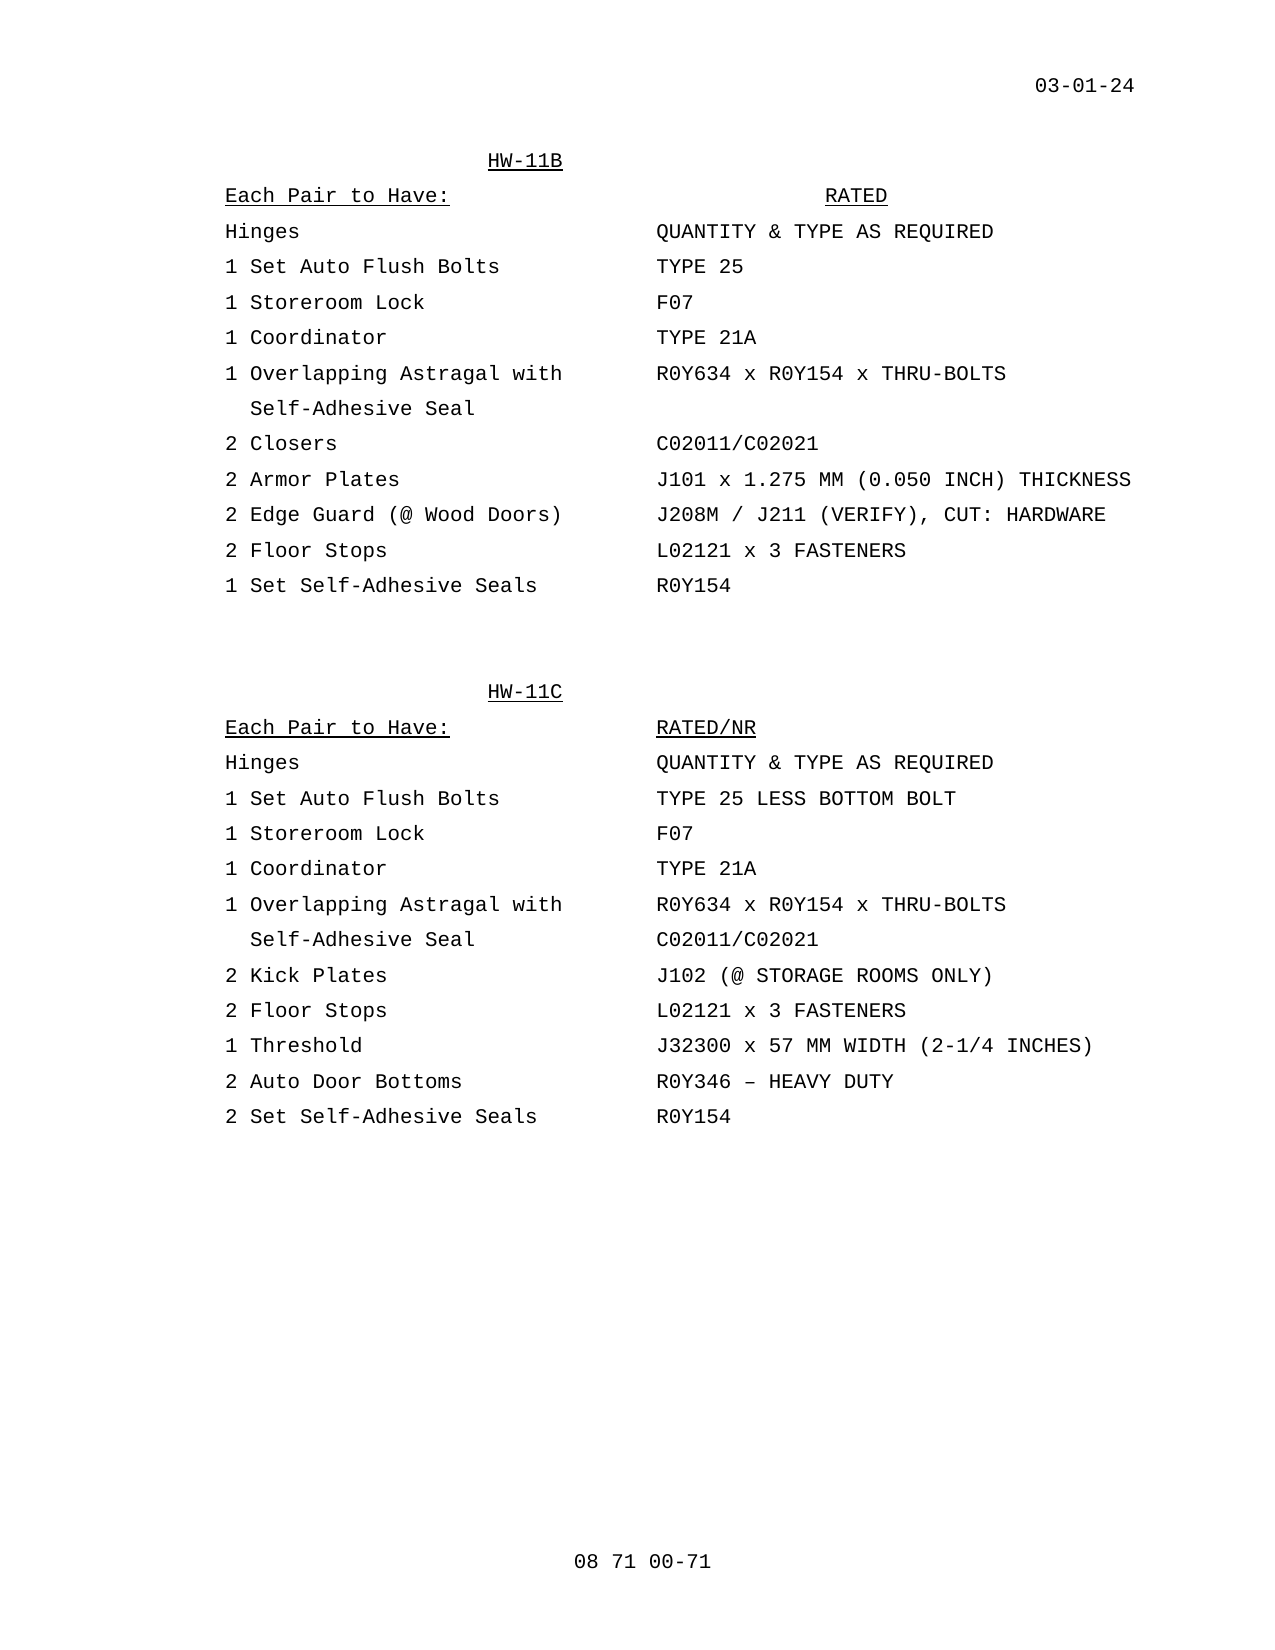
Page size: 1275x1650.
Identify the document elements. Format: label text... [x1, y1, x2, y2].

list Hinges QUANTITY & TYPE AS REQUIRED [225, 221, 1134, 244]
list HW-11C [225, 681, 1134, 705]
list 1 Overlapping Astragal with R0Y634 x R0Y154 x THRU-BOLTS [225, 362, 1134, 386]
list Self-Adhesive Seal [225, 398, 1134, 422]
list 1 Threshold J32300 x 57 mm width (2-1/4 inches) [225, 1035, 1134, 1059]
list 1 Set Auto Flush Bolts TYPE 25 LESS BOTTOM BOLT [225, 787, 1134, 811]
list 2 Closers C02011/C02021 [225, 433, 1134, 457]
list 1 Storeroom Lock F07 [225, 292, 1134, 315]
list HW-11B [225, 150, 1134, 174]
list Each Pair to Have: RATED [225, 185, 1134, 209]
list 1 Overlapping Astragal with R0Y634 x R0Y154 x THRU-BOLTS [225, 894, 1134, 917]
list 1 Coordinator TYPE 21A [225, 858, 1134, 882]
list 2 Auto Door Bottoms R0Y346 – HEAVY DUTY [225, 1071, 1134, 1094]
list Each Pair to Have: RATED/NR [225, 717, 1134, 740]
list 2 Floor Stops L02121 x 3 FASTENERS [225, 539, 1134, 563]
list 2 Set Self-Adhesive Seals R0Y154 [225, 1106, 1134, 1130]
list Hinges QUANTITY & TYPE AS REQUIRED [225, 752, 1134, 776]
list Self-Adhesive Seal C02011/C02021 [225, 929, 1134, 953]
list 2 Edge Guard (@ Wood Doors) J208M / J211 (VERIFY), CUT: HARDWARE [225, 504, 1134, 528]
list 2 Kick Plates J102 (@ STORAGE ROOMS ONLY) [225, 964, 1134, 988]
list 1 Set Self-Adhesive Seals R0Y154 [225, 575, 1134, 599]
list 1 Set Auto Flush Bolts TYPE 25 [225, 256, 1134, 280]
list 2 Armor Plates J101 x 1.275 MM (0.050 INCH) THICKNESS [225, 469, 1134, 492]
list 2 Floor Stops L02121 x 3 FASTENERS [225, 1000, 1134, 1024]
list 1 Coordinator TYPE 21A [225, 327, 1134, 351]
list 1 Storeroom Lock F07 [225, 823, 1134, 847]
